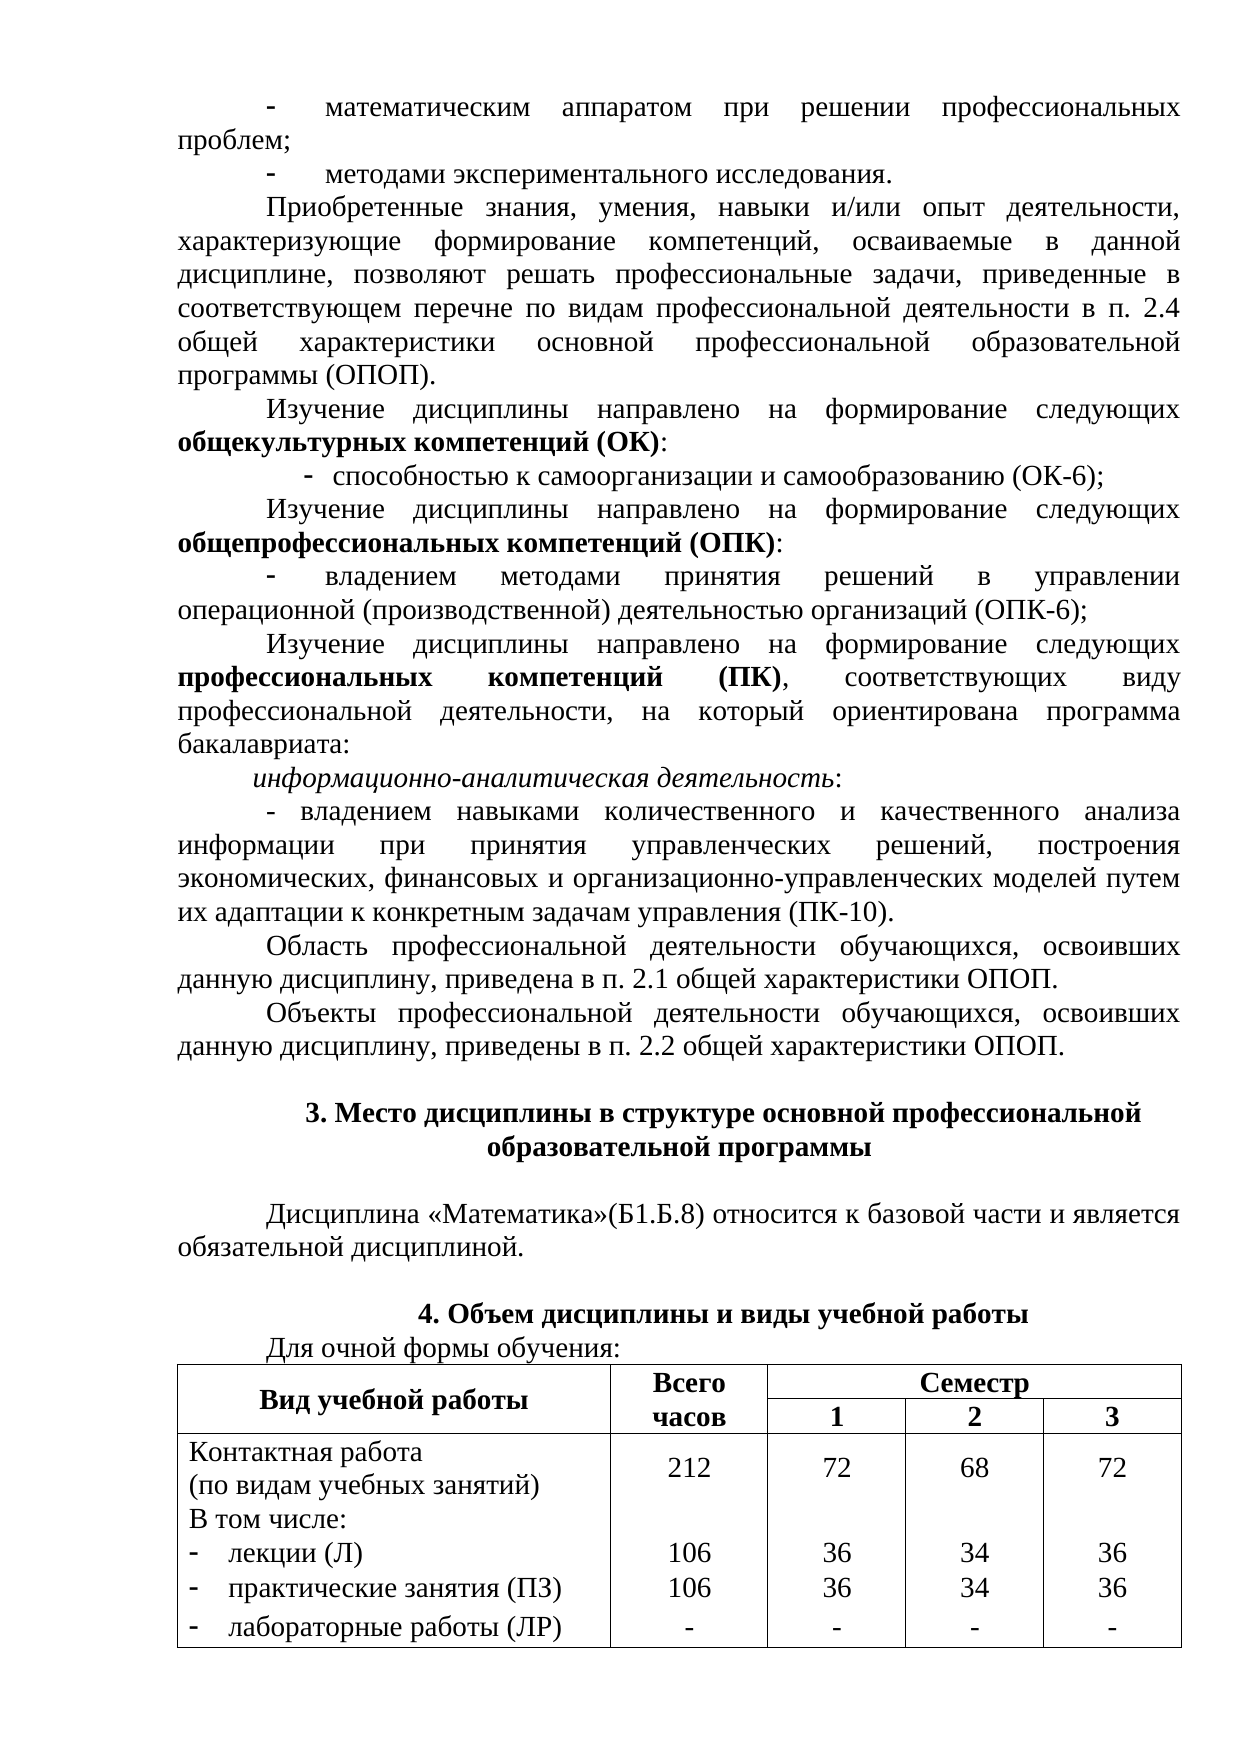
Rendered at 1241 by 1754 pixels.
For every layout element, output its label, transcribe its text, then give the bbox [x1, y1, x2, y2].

table_cell 2 [906, 1399, 1043, 1433]
table_header Семестр [768, 1365, 1181, 1398]
table_cell 34 [906, 1501, 1043, 1568]
table_cell 36 [768, 1501, 905, 1568]
list владением методами принятия решений в управлении операционной (производственной) деятельностью организаций (ОПК-6); [177, 558, 1181, 626]
table_cell - [768, 1605, 905, 1647]
table_cell - [611, 1605, 767, 1647]
table_cell Контактная работа (по видам учебных занятий) [178, 1434, 610, 1501]
text Изучение дисциплины направлено на формирование следующих профессиональных компетенций (ПК), соответствующих виду профессиональной деятельности, на который ориентирована программа бакалавриата: [177, 626, 1181, 760]
table_cell 106 [611, 1569, 767, 1604]
table_cell 72 [1044, 1434, 1181, 1501]
text Изучение дисциплины направлено на формирование следующих общепрофессиональных компетенций (ОПК): [177, 491, 1181, 558]
text 3. Место дисциплины в структуре основной профессиональной образовательной программы [177, 1095, 1181, 1162]
table_cell 36 [1044, 1569, 1181, 1604]
table_cell 68 [906, 1434, 1043, 1501]
table_cell 1 [768, 1399, 905, 1433]
table_cell В том числе: лекции (Л) [178, 1501, 610, 1568]
table_header Вид учебной работы [178, 1365, 610, 1433]
table_cell 3 [1044, 1399, 1181, 1433]
table_cell лабораторные работы (ЛР) [178, 1605, 610, 1647]
text Изучение дисциплины направлено на формирование следующих общекультурных компетенций (ОК): [177, 391, 1181, 458]
list способностью к самоорганизации и самообразованию (ОК-6); [303, 458, 1181, 491]
table_cell 36 [768, 1569, 905, 1604]
text 4. Объем дисциплины и виды учебной работы [177, 1297, 1181, 1330]
text Дисциплина «Математика»(Б1.Б.8) относится к базовой части и является обязательной дисциплиной. [177, 1196, 1181, 1263]
text информационно-аналитическая деятельность: [177, 760, 1181, 793]
text Для очной формы обучения: [177, 1330, 1181, 1364]
text - владением навыками количественного и качественного анализа информации при принятия управленческих решений, построения экономических, финансовых и организационно-управленческих моделей путем их адаптации к конкретным задачам управления (ПК-10). [177, 793, 1181, 928]
list методами экспериментального исследования. [177, 156, 1181, 189]
table_cell 36 [1044, 1501, 1181, 1568]
table_cell практические занятия (ПЗ) [178, 1569, 610, 1604]
text Область профессиональной деятельности обучающихся, освоивших данную дисциплину, приведена в п. 2.1 общей характеристики ОПОП. [177, 928, 1181, 995]
table_cell 34 [906, 1569, 1043, 1604]
table_cell 106 [611, 1501, 767, 1568]
text Приобретенные знания, умения, навыки и/или опыт деятельности, характеризующие формирование компетенций, осваиваемые в данной дисциплине, позволяют решать профессиональные задачи, приведенные в соответствующем перечне по видам профессиональной деятельности в п. 2.4 общей характеристики основной профессиональной образовательной программы (ОПОП). [177, 189, 1181, 391]
table_cell - [906, 1605, 1043, 1647]
table_cell 212 [611, 1434, 767, 1501]
table_cell - [1044, 1605, 1181, 1647]
table_header Всего часов [611, 1365, 767, 1433]
list математическим аппаратом при решении профессиональных проблем; [177, 89, 1181, 156]
text Объекты профессиональной деятельности обучающихся, освоивших данную дисциплину, приведены в п. 2.2 общей характеристики ОПОП. [177, 995, 1181, 1062]
table_cell 72 [768, 1434, 905, 1501]
